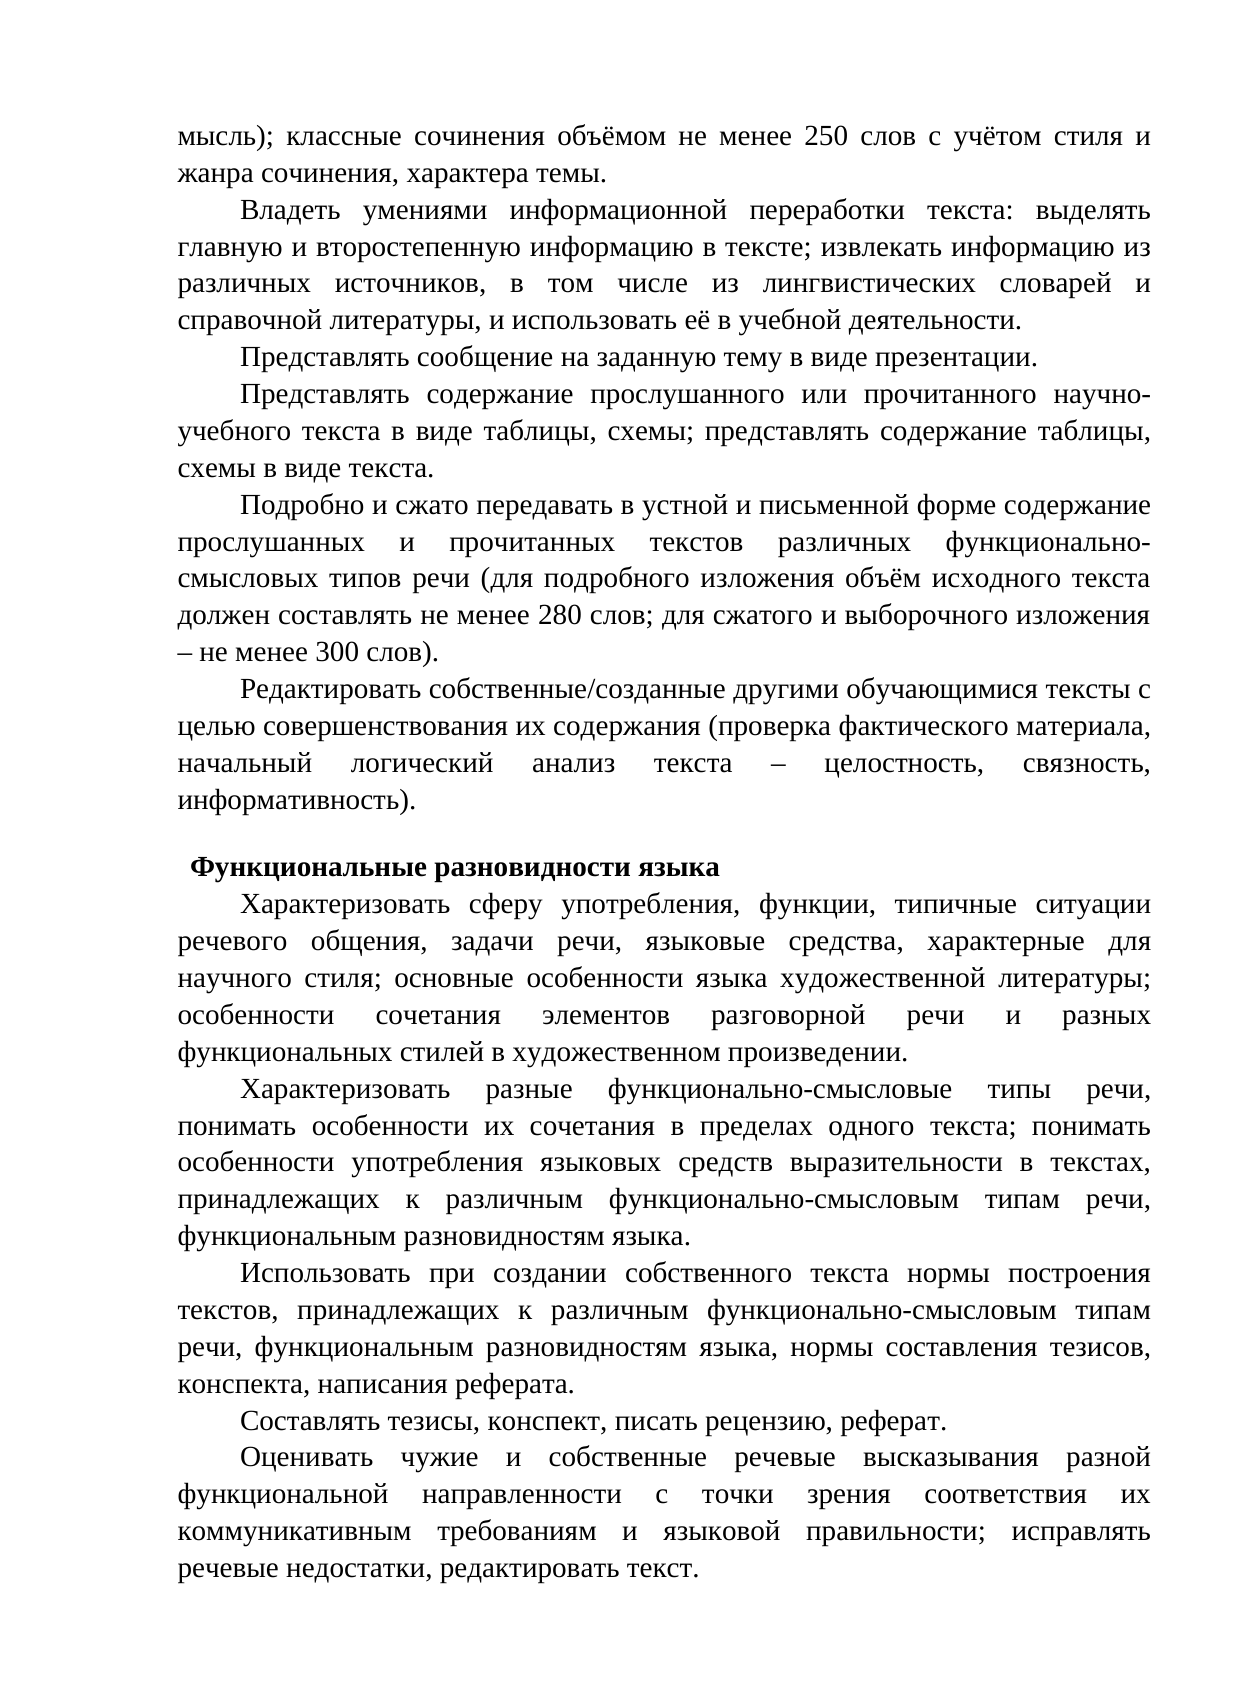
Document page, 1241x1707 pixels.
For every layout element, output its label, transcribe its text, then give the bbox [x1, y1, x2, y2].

text Характеризовать сферу употребления, функции, типичные ситуации речевого общения, задачи речи, языковые средства, характерные для научного стиля; основные особенности языка художественной литературы; особенности сочетания элементов разговорной речи и разных функциональных стилей в художественном произведении. [177, 886, 1152, 1067]
text Характеризовать разные функционально-смысловые типы речи, понимать особенности их сочетания в пределах одного текста; понимать особенности употребления языковых средств выразительности в текстах, принадлежащих к различным функционально-смысловым типам речи, функциональным разновидностям языка. [177, 1071, 1152, 1252]
text Составлять тезисы, конспект, писать рецензию, реферат. [177, 1403, 1152, 1436]
text Редактировать собственные/созданные другими обучающимися тексты с целью совершенствования их содержания (проверка фактического материала, начальный логический анализ текста – целостность, связность, информативность). [177, 671, 1152, 815]
text Подробно и сжато передавать в устной и письменной форме содержание прослушанных и прочитанных текстов различных функционально-смысловых типов речи (для подробного изложения объём исходного текста должен составлять не менее 280 слов; для сжатого и выборочного изложения – не менее 300 слов). [177, 487, 1152, 668]
text Оценивать чужие и собственные речевые высказывания разной функциональной направленности с точки зрения соответствия их коммуникативным требованиям и языковой правильности; исправлять речевые недостатки, редактировать текст. [177, 1439, 1152, 1584]
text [177, 118, 1152, 188]
text Использовать при создании собственного текста нормы построения текстов, принадлежащих к различным функционально-смысловым типам речи, функциональным разновидностям языка, нормы составления тезисов, конспекта, написания реферата. [177, 1255, 1152, 1399]
text Владеть умениями информационной переработки текста: выделять главную и второстепенную информацию в тексте; извлекать информацию из различных источников, в том числе из лингвистических словарей и справочной литературы, и использовать её в учебной деятельности. [177, 192, 1152, 336]
text Функциональные разновидности языка [190, 849, 1152, 883]
text Представлять содержание прослушанного или прочитанного научно-учебного текста в виде таблицы, схемы; представлять содержание таблицы, схемы в виде текста. [177, 376, 1152, 483]
text Представлять сообщение на заданную тему в виде презентации. [177, 339, 1152, 373]
